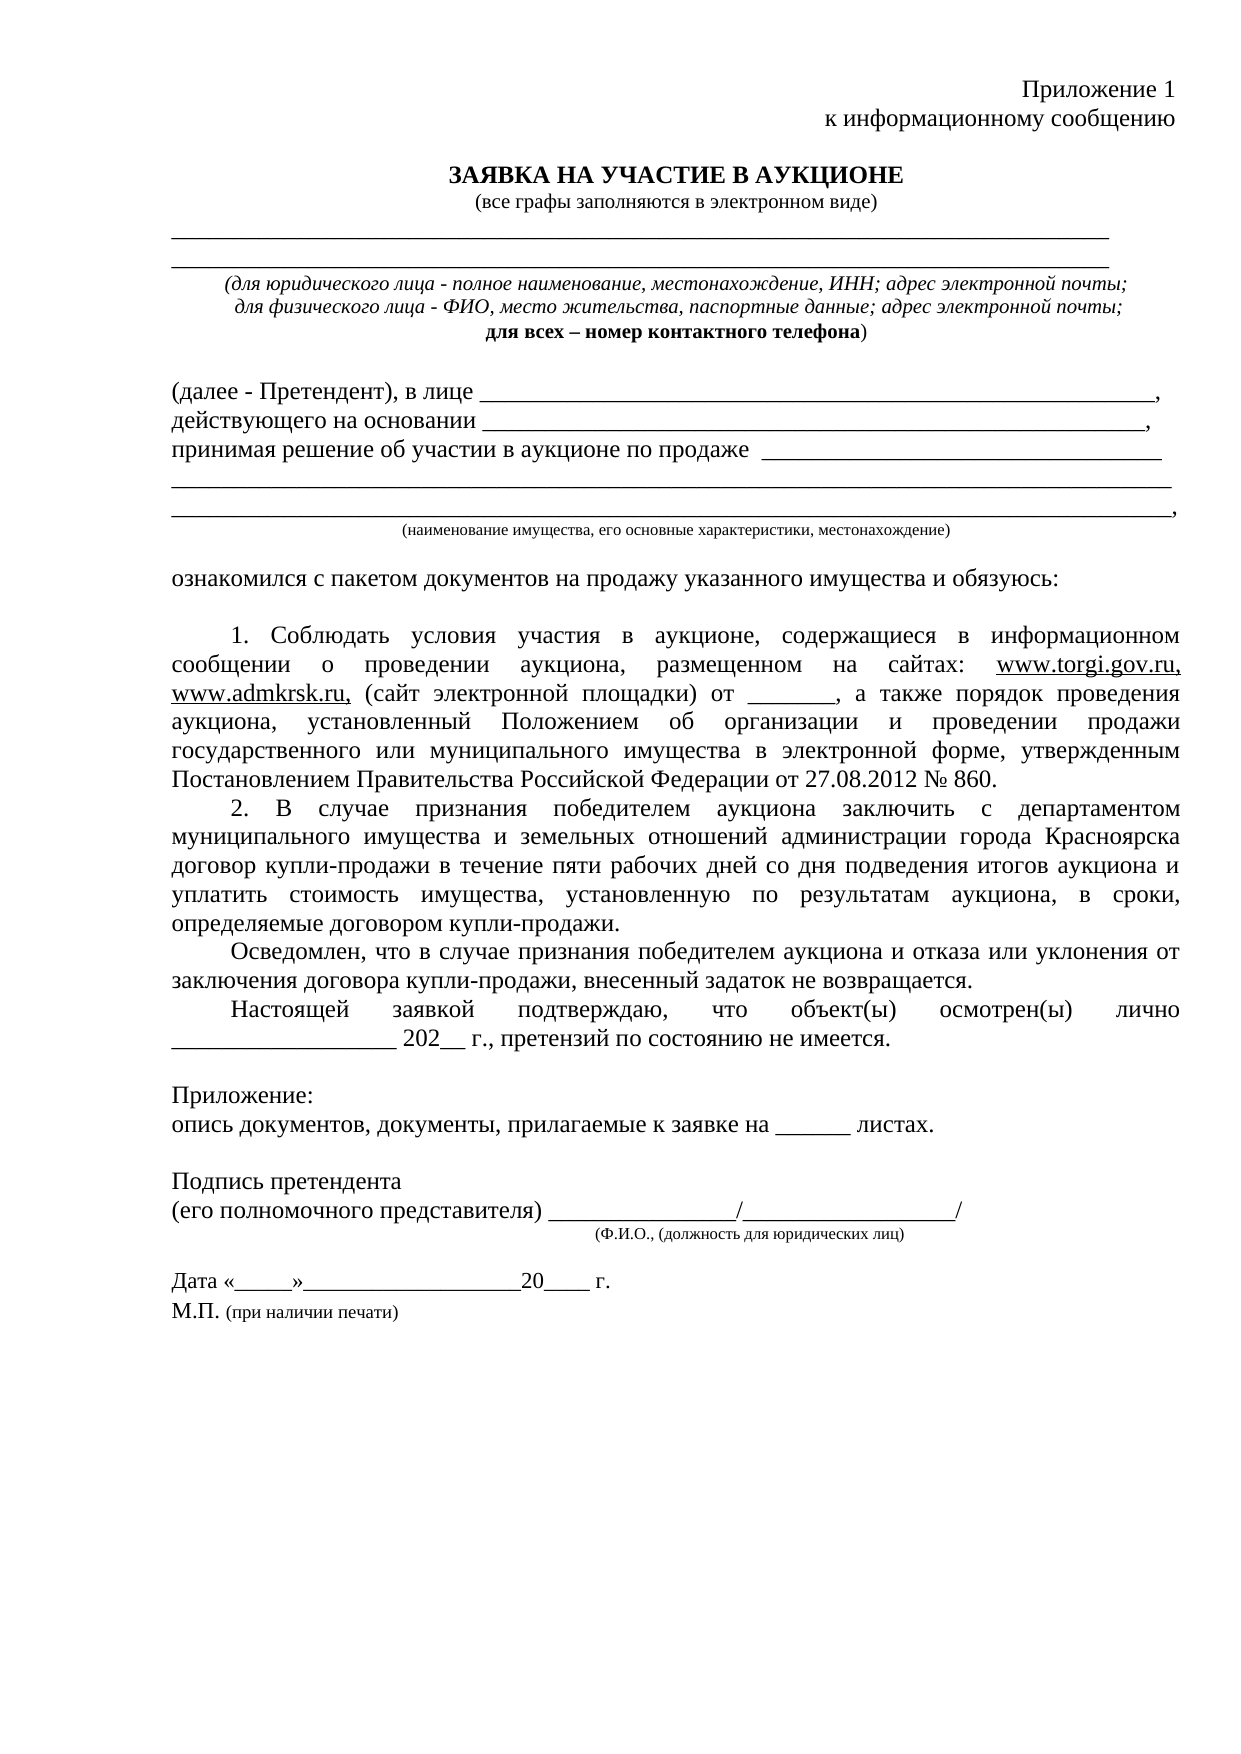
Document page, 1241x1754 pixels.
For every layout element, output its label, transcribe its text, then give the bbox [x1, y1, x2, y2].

text 1. Соблюдать условия участия в аукционе, содержащиеся в информационном сообщении о проведении аукциона, размещенном на сайтах: www.torgi.gov.ru, www.admkrsk.ru, (сайт электронной площадки) от _______, а также порядок проведения аукциона, установленный Положением об организации и проведении продажи государственного или муниципального имущества в электронной форме, утвержденным Постановлением Правительства Российской Федерации от 27.08.2012 № 860. [171, 620, 1181, 793]
text к информационному сообщению [83, 103, 1175, 131]
text (для юридического лица - полное наименование, местонахождение, ИНН; адрес электронной почты; [171, 270, 1181, 294]
text Настоящей заявкой подтверждаю, что объект(ы) осмотрен(ы) лично __________________ 202__ г., претензий по состоянию не имеется. [171, 994, 1181, 1051]
text Приложение 1 [83, 74, 1175, 103]
text ___________________________________________________________________________ [171, 242, 1181, 270]
text 2. В случае признания победителем аукциона заключить с департаментом муниципального имущества и земельных отношений администрации города Красноярска договор купли-продажи в течение пяти рабочих дней со дня подведения итогов аукциона и уплатить стоимость имущества, установленную по результатам аукциона, в сроки, определяемые договором купли-продажи. [171, 793, 1181, 936]
text (Ф.И.О., (должность для юридических лиц) [171, 1224, 1181, 1243]
text (далее - Претендент), в лице ______________________________________________________, [171, 376, 1181, 405]
text Дата «_____»___________________20____ г. [171, 1267, 1181, 1294]
text ознакомился с пакетом документов на продажу указанного имущества и обязуюсь: [171, 563, 1196, 591]
text Приложение: [171, 1080, 1181, 1109]
text ___________________________________________________________________________ [171, 213, 1181, 242]
text (его полномочного представителя) _______________/_________________/ [171, 1195, 1181, 1224]
text для всех – номер контактного телефона) [171, 318, 1181, 343]
text Подпись претендента [171, 1166, 1181, 1195]
text для физического лица - ФИО, место жительства, паспортные данные; адрес электронной почты; [171, 294, 1181, 318]
text действующего на основании _____________________________________________________, [171, 405, 1181, 434]
text М.П. (при наличии печати) [171, 1298, 1181, 1324]
text опись документов, документы, прилагаемые к заявке на ______ листах. [171, 1109, 1181, 1138]
text ________________________________________________________________________________________________________________________________________________________________, [171, 462, 1181, 520]
text ЗАЯВКА НА УЧАСТИЕ В АУКЦИОНЕ [171, 160, 1181, 189]
text Осведомлен, что в случае признания победителем аукциона и отказа или уклонения от заключения договора купли-продажи, внесенный задаток не возвращается. [171, 936, 1181, 994]
text (наименование имущества, его основные характеристики, местонахождение) [171, 520, 1181, 539]
text (все графы заполняются в электронном виде) [171, 189, 1181, 213]
text принимая решение об участии в аукционе по продаже ________________________________ [171, 434, 1181, 462]
